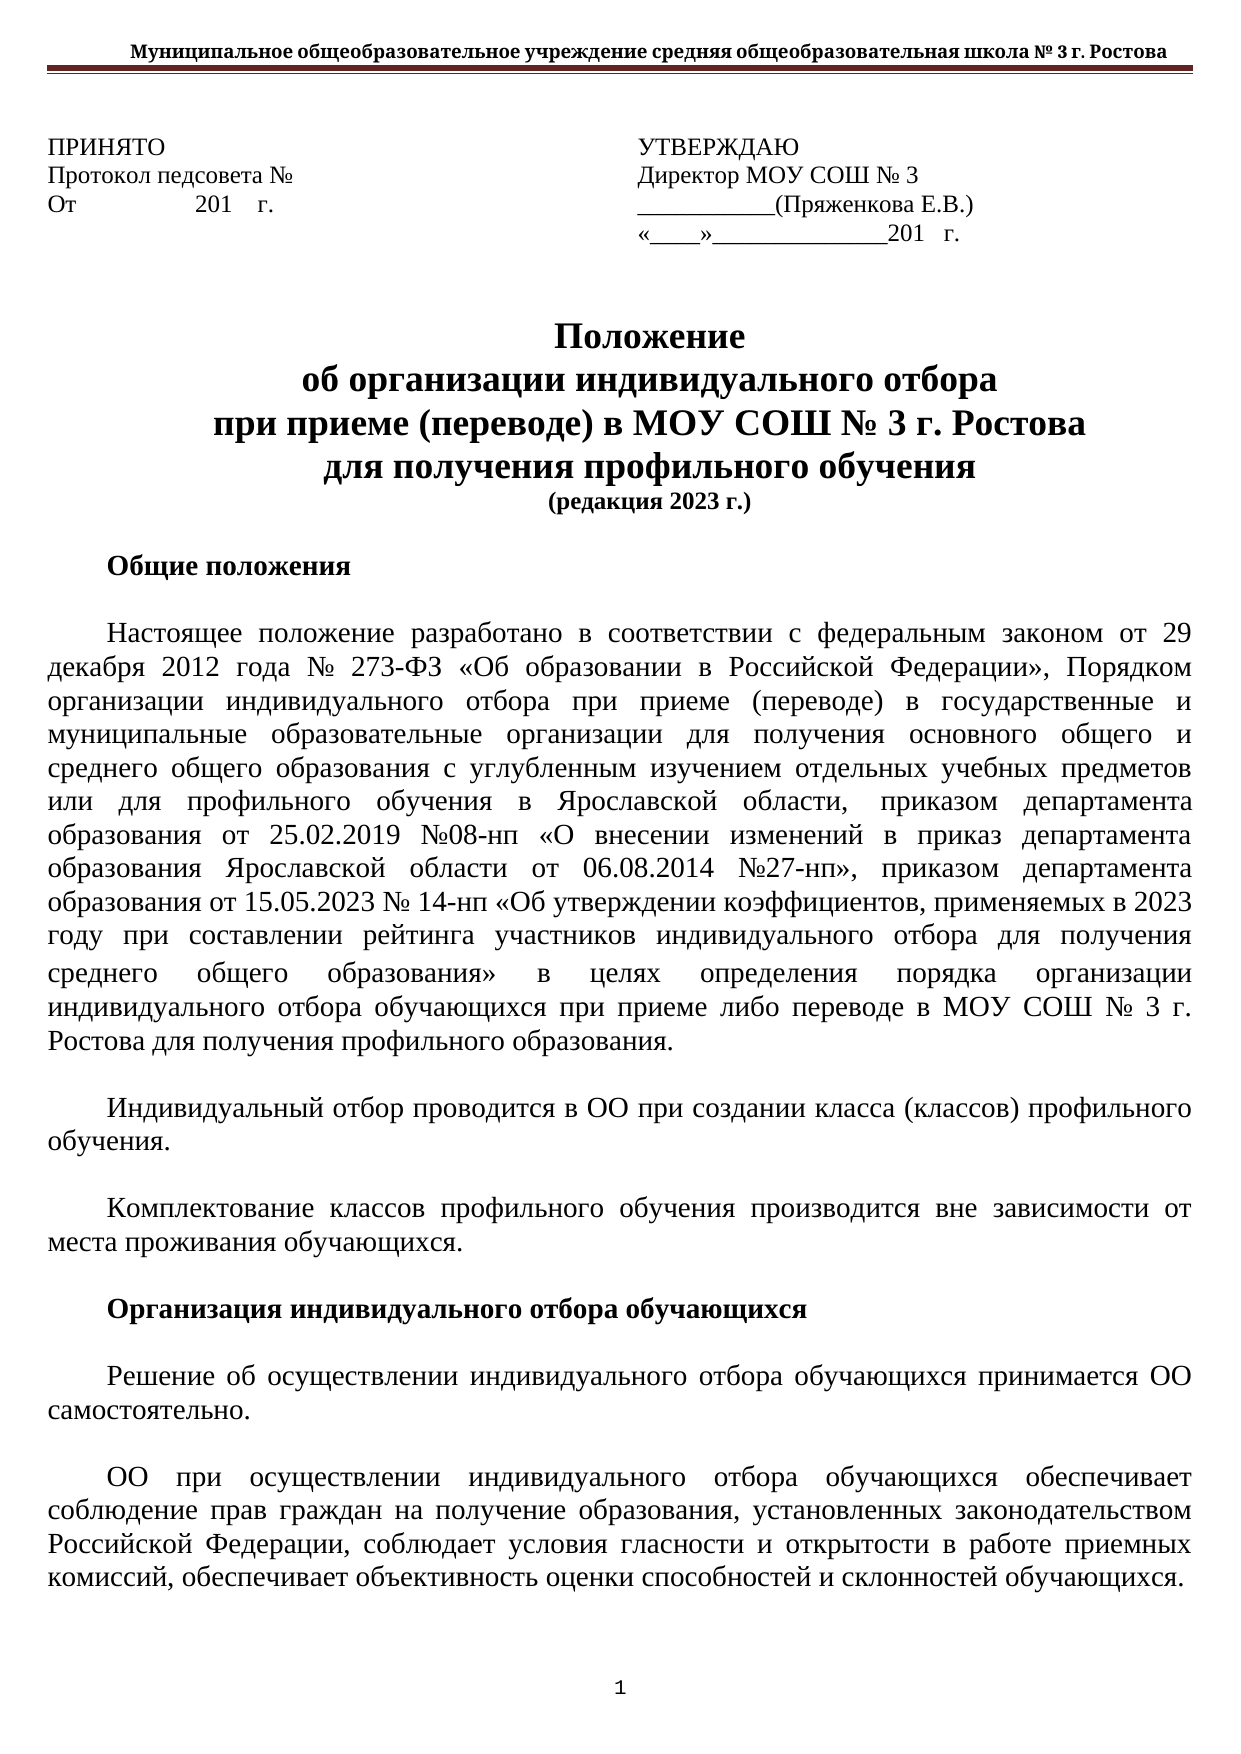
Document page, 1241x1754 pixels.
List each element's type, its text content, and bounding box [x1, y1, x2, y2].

text Общие положения [47, 548, 1193, 582]
text об организации индивидуального отбора [47, 357, 1193, 400]
text для получения профильного обучения [47, 443, 1193, 486]
text Комплектование классов профильного обучения производится вне зависимости от места проживания обучающихся. [47, 1191, 1193, 1258]
text Настоящее положение разработано в соответствии с федеральным законом от 29 декабря 2012 года № 273-ФЗ «Об образовании в Российской Федерации», Порядком организации индивидуального отбора при приеме (переводе) в государственные и муниципальные образовательные организации для получения основного общего и среднего общего образования с углубленным изучением отдельных учебных предметов или для профильного обучения в Ярославской области, приказом департамента образования от 25.02.2019 №08-нп «О внесении изменений в приказ департамента образования Ярославской области от 06.08.2014 №27-нп», приказом департамента образования от 15.05.2023 № 14-нп «Об утверждении коэффициентов, применяемых в 2023 году при составлении рейтинга участников индивидуального отбора для получения среднего общего образования» в целях определения порядка организации индивидуального отбора обучающихся при приеме либо переводе в МОУ СОШ № 3 г. Ростова для получения профильного образования. [47, 616, 1193, 1056]
text Положение [47, 314, 1193, 357]
text ПРИНЯТО УТВЕРЖДАЮ [47, 132, 1193, 160]
text при приеме (переводе) в МОУ СОШ № 3 г. Ростова [47, 400, 1193, 443]
text (редакция 2023 г.) [47, 486, 1193, 515]
text Протокол педсовета № Директор МОУ СОШ № 3 [47, 160, 1193, 189]
text ОО при осуществлении индивидуального отбора обучающихся обеспечивает соблюдение прав граждан на получение образования, установленных законодательством Российской Федерации, соблюдает условия гласности и открытости в работе приемных комиссий, обеспечивает объективность оценки способностей и склонностей обучающихся. [47, 1459, 1193, 1593]
text Индивидуальный отбор проводится в ОО при создании класса (классов) профильного обучения. [47, 1090, 1193, 1157]
text Решение об осуществлении индивидуального отбора обучающихся принимается ОО самостоятельно. [47, 1358, 1193, 1425]
text Организация индивидуального отбора обучающихся [47, 1291, 1193, 1325]
text «____»______________201 г. [47, 218, 1193, 247]
text От 201 г. ___________(Пряженкова Е.В.) [47, 189, 1193, 218]
